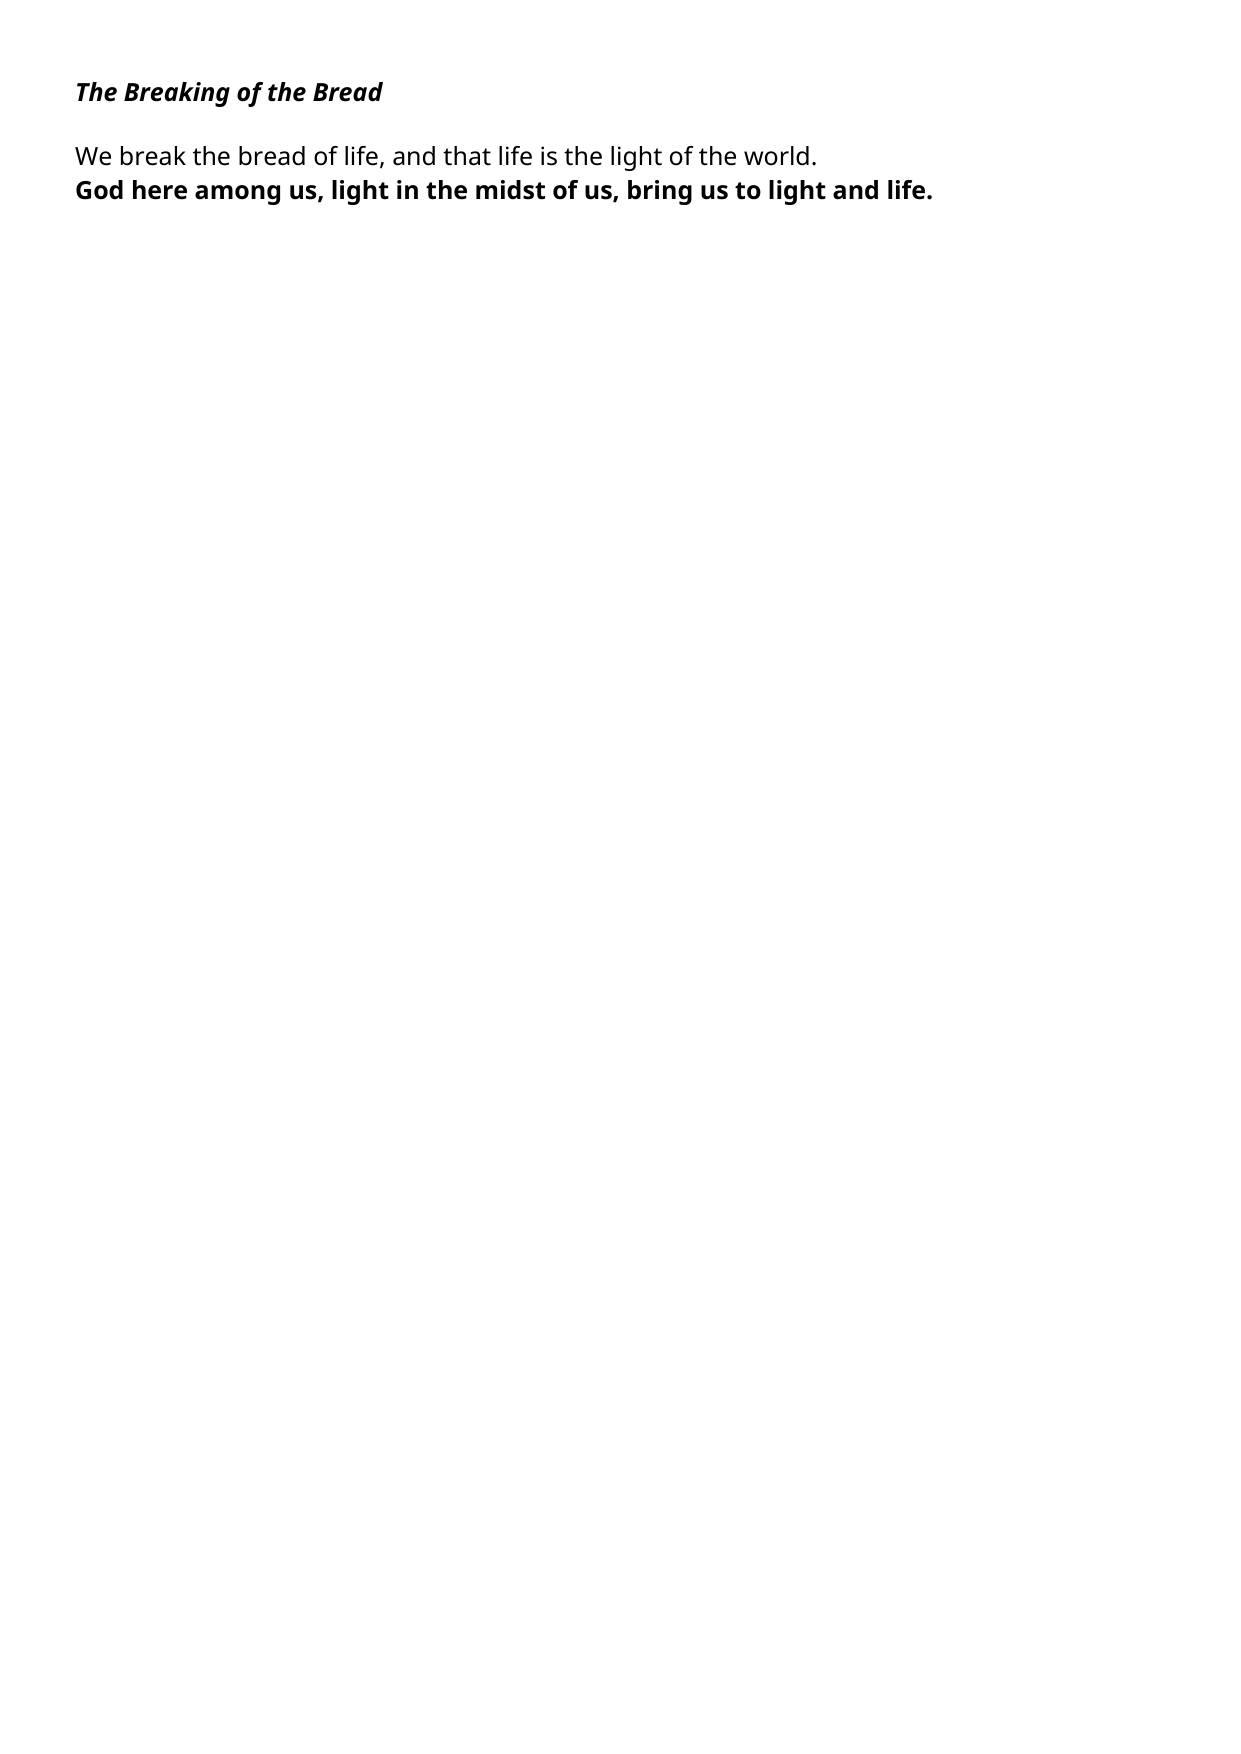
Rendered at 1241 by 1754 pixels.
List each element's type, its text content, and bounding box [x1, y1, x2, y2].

text We break the bread of life, and that life is the light of the world. God here among us, light in the midst of us, bring us to light and life. [75, 138, 1165, 206]
text The Breaking of the Bread [75, 75, 1165, 109]
